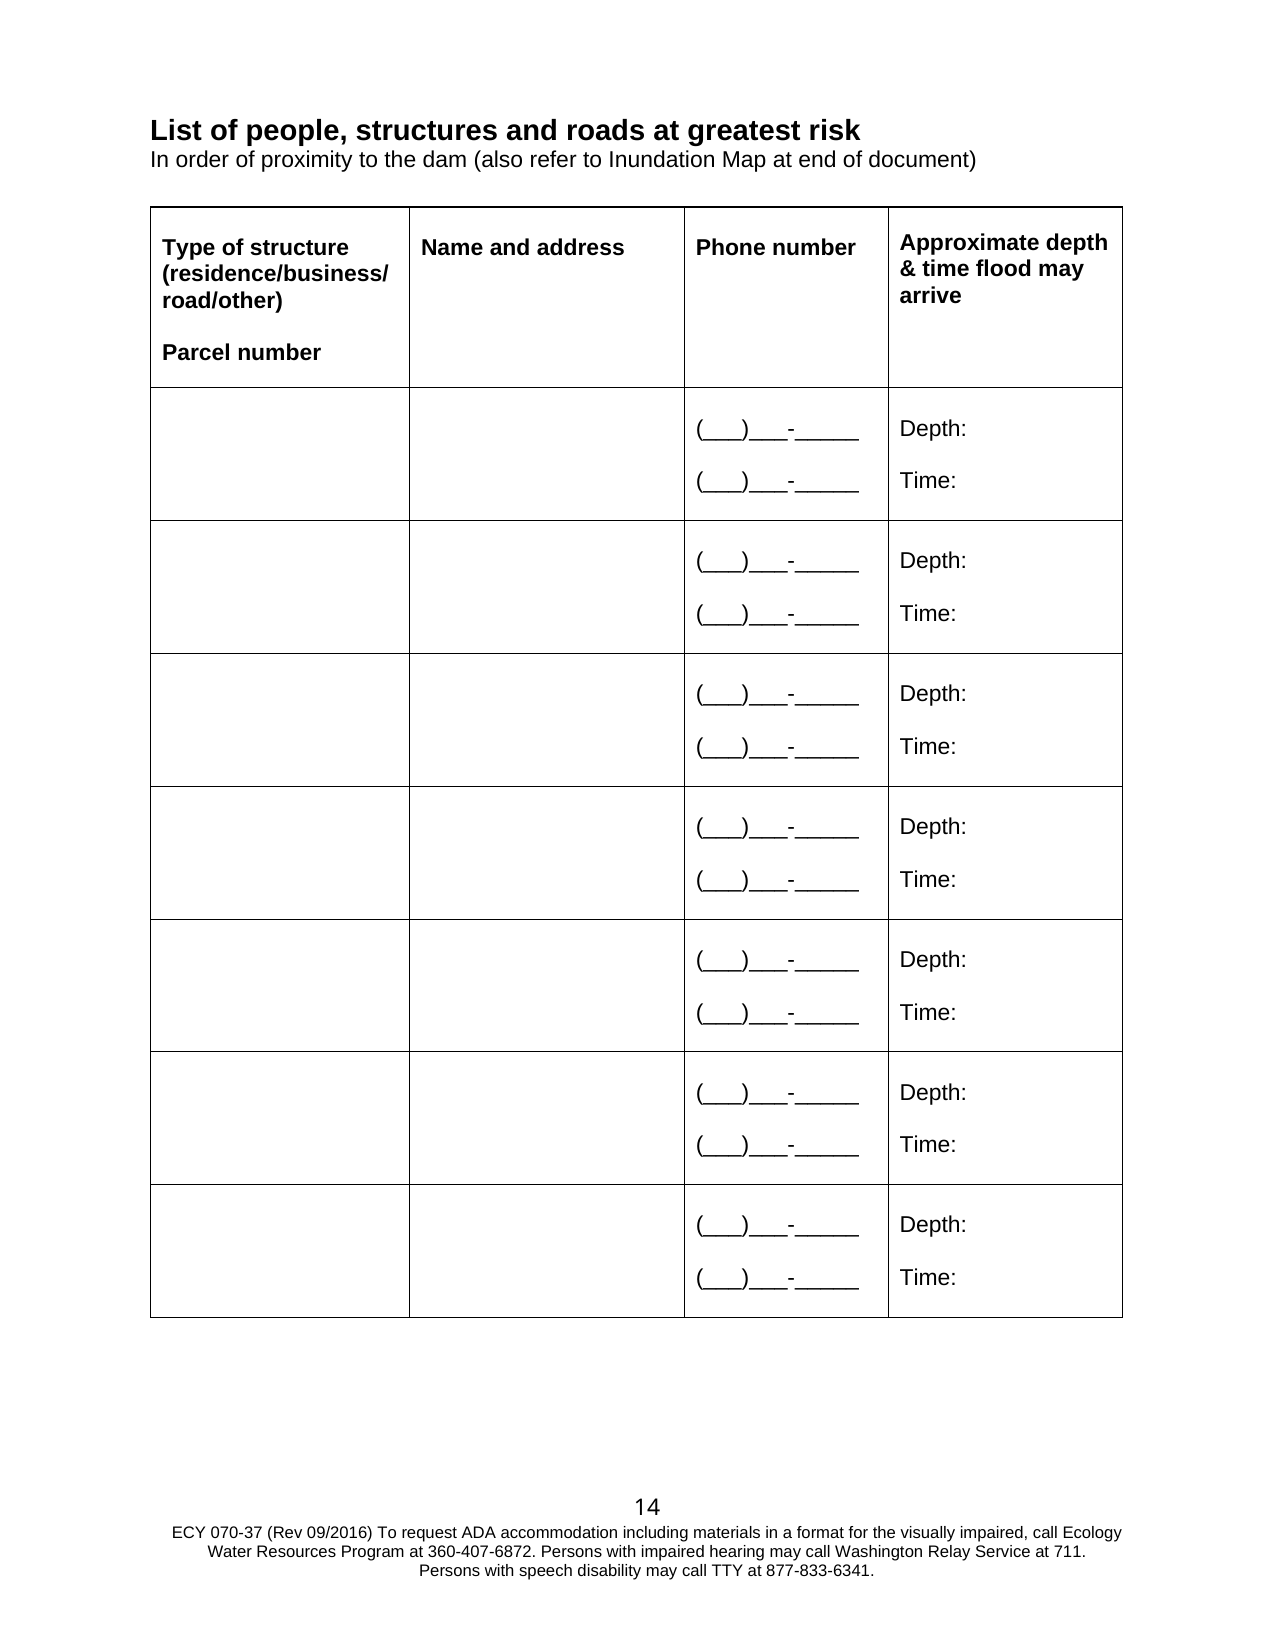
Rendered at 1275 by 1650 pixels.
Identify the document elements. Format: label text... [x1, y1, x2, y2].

table_cell Depth: Time: [889, 521, 1122, 653]
table_cell Depth: Time: [889, 1185, 1122, 1317]
table_header Approximate depth & time flood may arrive [889, 208, 1122, 387]
table_cell Depth: Time: [889, 787, 1122, 918]
text In order of proximity to the dam (also refer to Inundation Map at end of document) [150, 146, 1144, 172]
table_cell Depth: Time: [889, 654, 1122, 786]
table_cell (___)___-_____ (___)___-_____ [685, 1052, 888, 1184]
table_cell (___)___-_____ (___)___-_____ [685, 787, 888, 918]
table_cell Depth: Time: [889, 920, 1122, 1051]
table_cell [410, 521, 684, 653]
table_cell [151, 920, 409, 1051]
table_cell (___)___-_____ (___)___-_____ [685, 920, 888, 1051]
table_header Phone number [685, 208, 888, 387]
table_cell Depth: Time: [889, 1052, 1122, 1184]
table_cell [151, 787, 409, 918]
table_cell [410, 920, 684, 1051]
table_cell [151, 388, 409, 520]
table_cell [151, 1052, 409, 1184]
table_cell [410, 654, 684, 786]
table_cell (___)___-_____ (___)___-_____ [685, 388, 888, 520]
table_cell (___)___-_____ (___)___-_____ [685, 654, 888, 786]
table_cell [410, 388, 684, 520]
table_cell [410, 1052, 684, 1184]
table_cell (___)___-_____ (___)___-_____ [685, 1185, 888, 1317]
table_cell [151, 654, 409, 786]
table_cell [410, 1185, 684, 1317]
table_cell Depth: Time: [889, 388, 1122, 520]
table_cell [410, 787, 684, 918]
table_cell [151, 521, 409, 653]
table_cell (___)___-_____ (___)___-_____ [685, 521, 888, 653]
text List of people, structures and roads at greatest risk [150, 112, 1144, 146]
table_cell [151, 1185, 409, 1317]
table_header Name and address [410, 208, 684, 387]
table_header Type of structure (residence/business/ road/other) Parcel number [151, 208, 409, 387]
